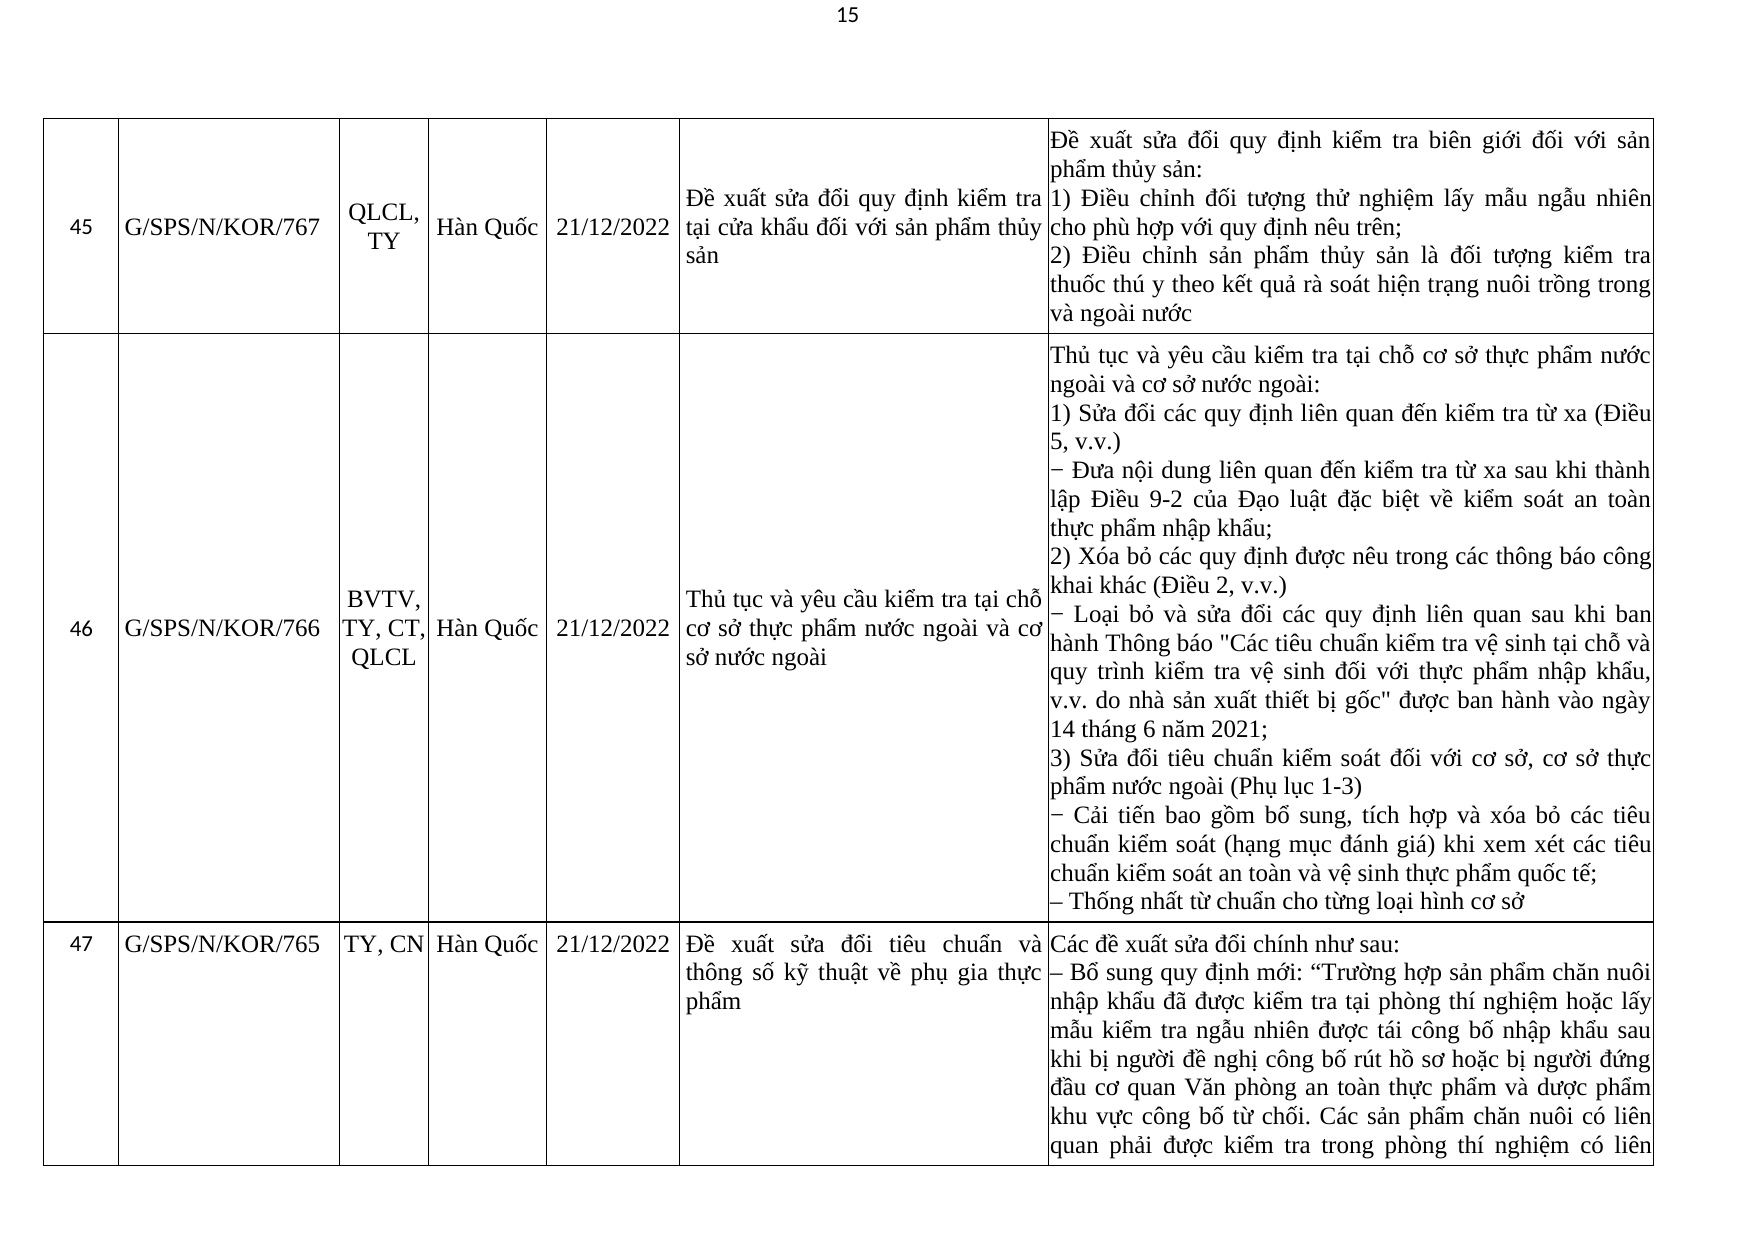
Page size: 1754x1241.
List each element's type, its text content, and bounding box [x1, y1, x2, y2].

table_cell Thủ tục và yêu cầu kiểm tra tại chỗ cơ sở thực phẩm nước ngoài và cơ sở nước ngoài [680, 334, 1048, 921]
table_cell 45 [44, 119, 118, 333]
table_cell Hàn Quốc [429, 923, 546, 1165]
table_cell Đề xuất sửa đổi quy định kiểm tra tại cửa khẩu đối với sản phẩm thủy sản [680, 119, 1048, 333]
table_cell TY, CN [340, 923, 428, 1165]
table_cell 46 [44, 334, 118, 921]
table_cell G/SPS/N/KOR/765 [119, 923, 339, 1165]
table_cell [680, 923, 1048, 1165]
table_cell 21/12/2022 [547, 923, 679, 1165]
table_cell 47 [44, 923, 118, 1165]
table_cell Hàn Quốc [429, 119, 546, 333]
table_cell QLCL, TY [340, 119, 428, 333]
table_cell Hàn Quốc [429, 334, 546, 921]
table_cell Thủ tục và yêu cầu kiểm tra tại chỗ cơ sở thực phẩm nước ngoài và cơ sở nước ngoài: 1) Sửa đổi các quy định liên quan đến kiểm tra từ xa (Điều 5, v.v.) − Đưa nội dung liên quan đến kiểm tra từ xa sau khi thành lập Điều 9-2 của Đạo luật đặc biệt về kiểm soát an toàn thực phẩm nhập khẩu; 2) Xóa bỏ các quy định được nêu trong các thông báo công khai khác (Điều 2, v.v.) − Loại bỏ và sửa đổi các quy định liên quan sau khi ban hành Thông báo "Các tiêu chuẩn kiểm tra vệ sinh tại chỗ và quy trình kiểm tra vệ sinh đối với thực phẩm nhập khẩu, v.v. do nhà sản xuất thiết bị gốc" được ban hành vào ngày 14 tháng 6 năm 2021; 3) Sửa đổi tiêu chuẩn kiểm soát đối với cơ sở, cơ sở thực phẩm nước ngoài (Phụ lục 1-3) − Cải tiến bao gồm bổ sung, tích hợp và xóa bỏ các tiêu chuẩn kiểm soát (hạng mục đánh giá) khi xem xét các tiêu chuẩn kiểm soát an toàn và vệ sinh thực phẩm quốc tế; – Thống nhất từ chuẩn cho từng loại hình cơ sở [1049, 334, 1653, 921]
table_cell G/SPS/N/KOR/766 [119, 334, 339, 921]
table_cell 21/12/2022 [547, 334, 679, 921]
table_cell BVTV, TY, CT, QLCL [340, 334, 428, 921]
table_cell 21/12/2022 [547, 119, 679, 333]
table_cell Đề xuất sửa đổi quy định kiểm tra biên giới đối với sản phẩm thủy sản: 1) Điều chỉnh đối tượng thử nghiệm lấy mẫu ngẫu nhiên cho phù hợp với quy định nêu trên; 2) Điều chỉnh sản phẩm thủy sản là đối tượng kiểm tra thuốc thú y theo kết quả rà soát hiện trạng nuôi trồng trong và ngoài nước [1049, 119, 1653, 333]
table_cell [1049, 923, 1653, 1165]
table_cell G/SPS/N/KOR/767 [119, 119, 339, 333]
